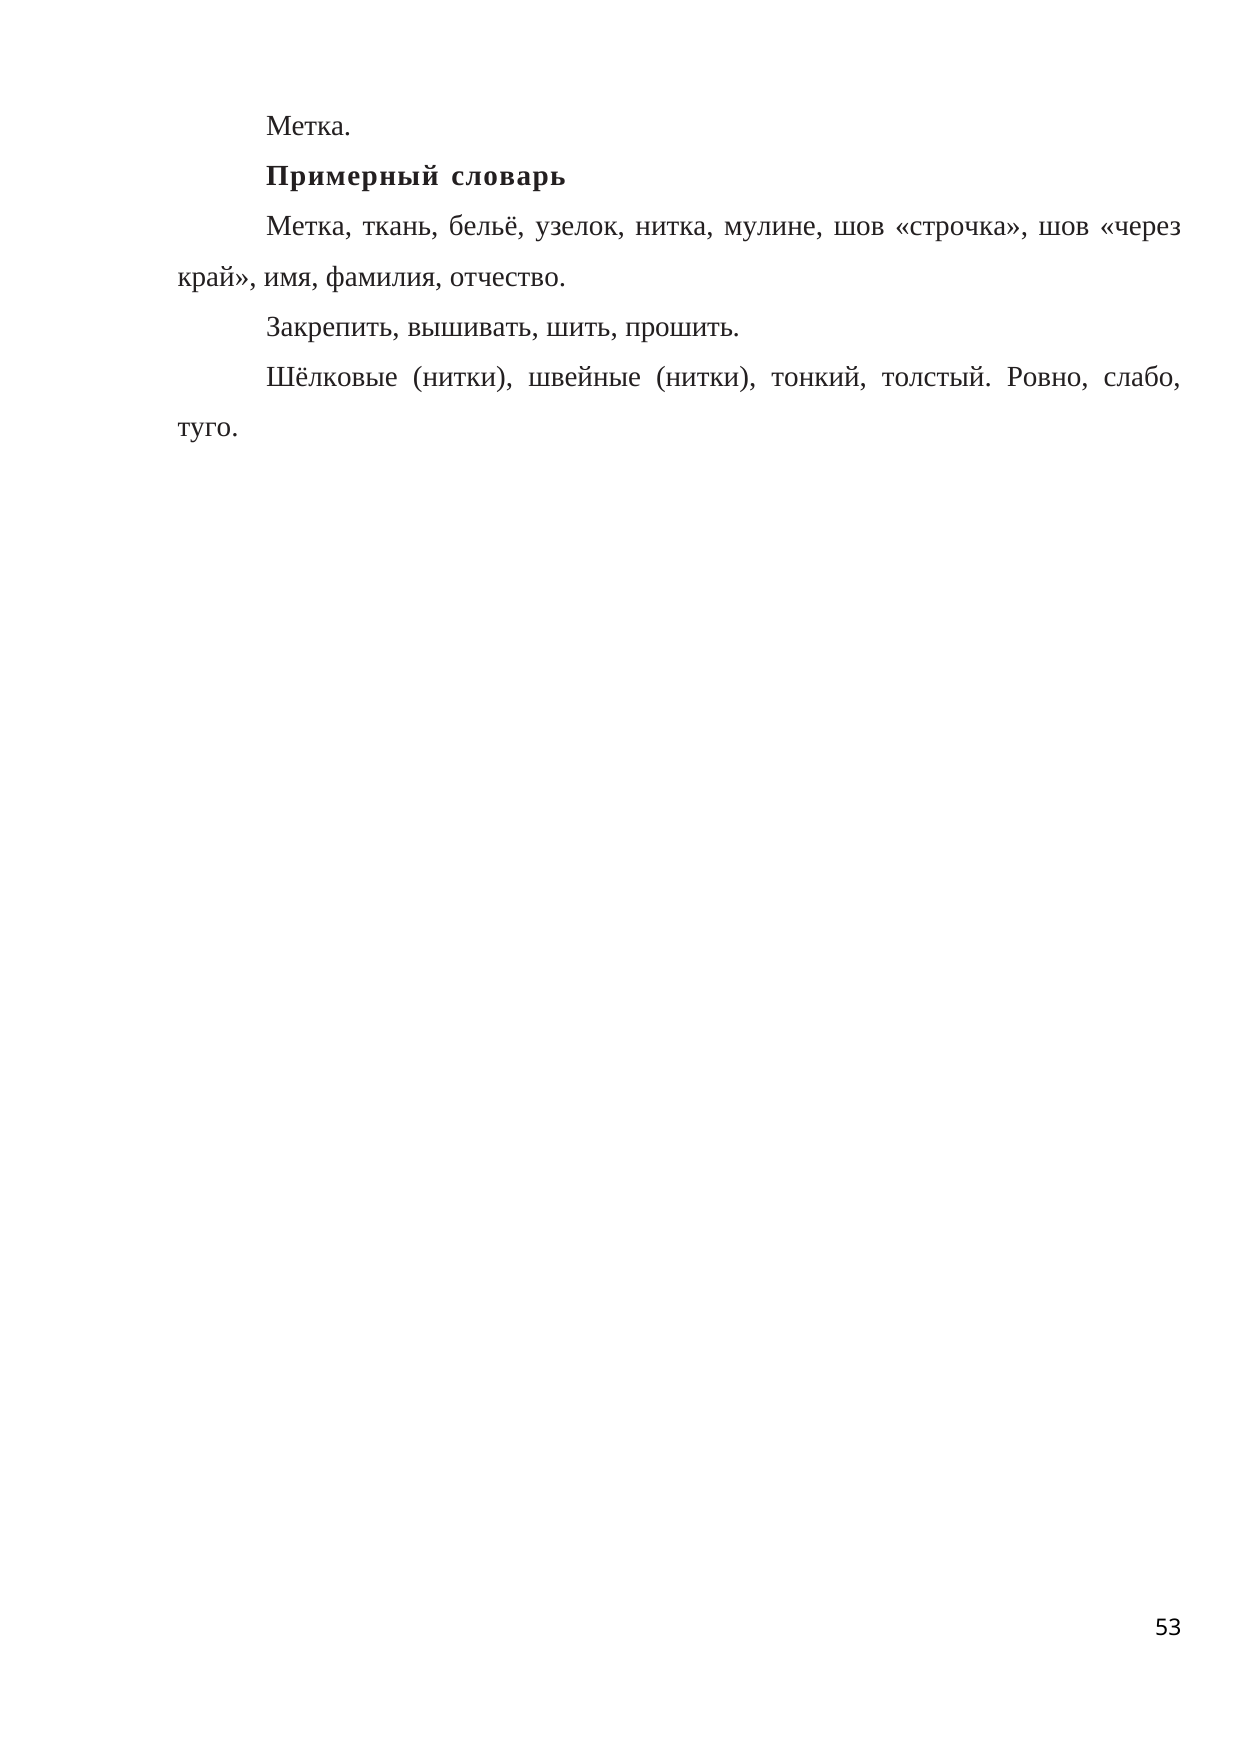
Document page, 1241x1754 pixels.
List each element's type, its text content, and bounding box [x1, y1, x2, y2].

text Метка. [177, 108, 1181, 141]
text Метка, ткань, бельё, узелок, нитка, мулине, шов «строчка», шов «через край», имя, фамилия, отчество. [177, 208, 1181, 292]
text Примерный словарь [177, 158, 1181, 192]
text Шёлковые (нитки), швейные (нитки), тонкий, толстый. Ровно, слабо, туго. [177, 359, 1181, 443]
text Закрепить, вышивать, шить, прошить. [177, 309, 1181, 342]
